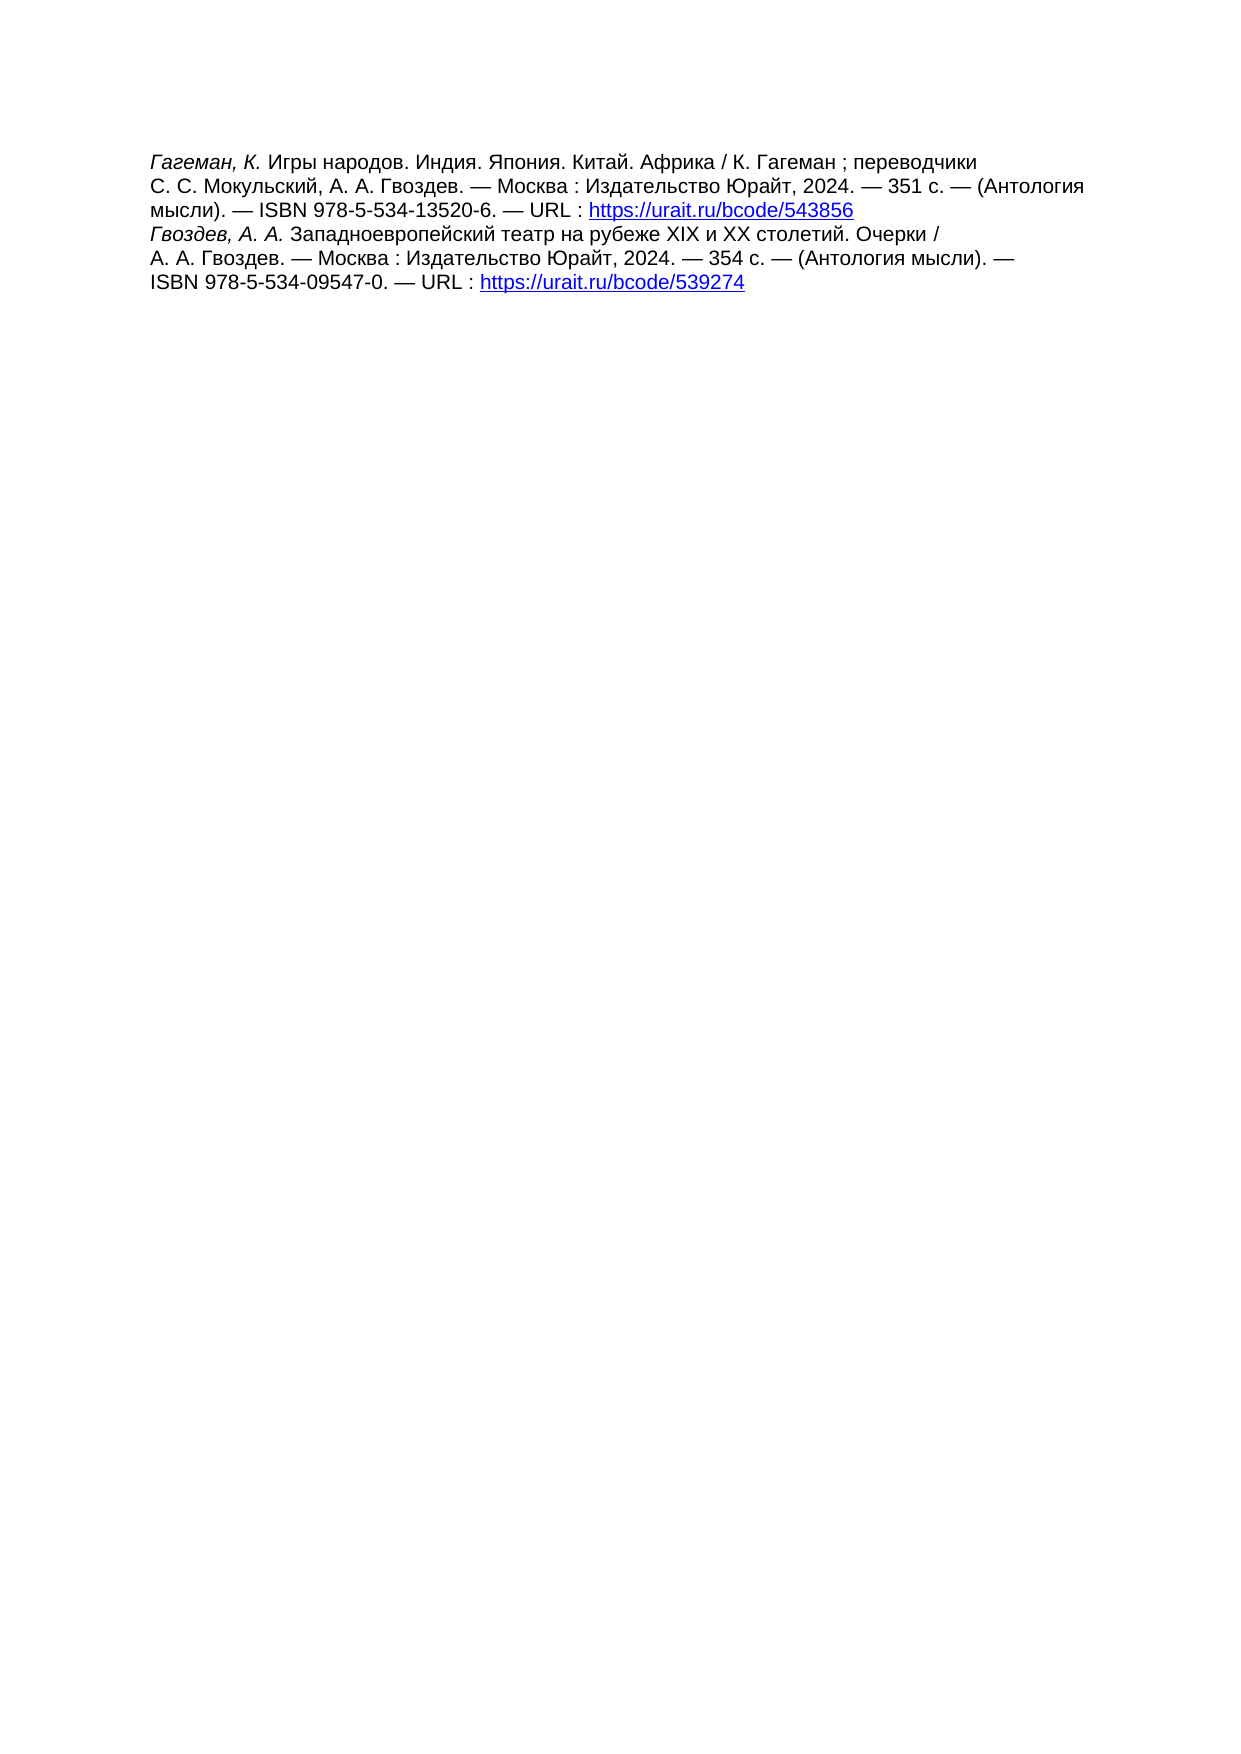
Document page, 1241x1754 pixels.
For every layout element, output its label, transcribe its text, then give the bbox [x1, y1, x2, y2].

text Гагеман, К. Игры народов. Индия. Япония. Китай. Африка / К. Гагеман ; переводчики С. С. Мокульский, А. А. Гвоздев. — Москва : Издательство Юрайт, 2024. — 351 с. — (Антология мысли). — ISBN 978-5-534-13520-6. — URL : https://urait.ru/bcode/543856 [150, 150, 1090, 222]
text Гвоздев, А. А. Западноевропейский театр на рубеже XIX и XX столетий. Очерки / А. А. Гвоздев. — Москва : Издательство Юрайт, 2024. — 354 с. — (Антология мысли). — ISBN 978-5-534-09547-0. — URL : https://urait.ru/bcode/539274 [150, 222, 1090, 294]
